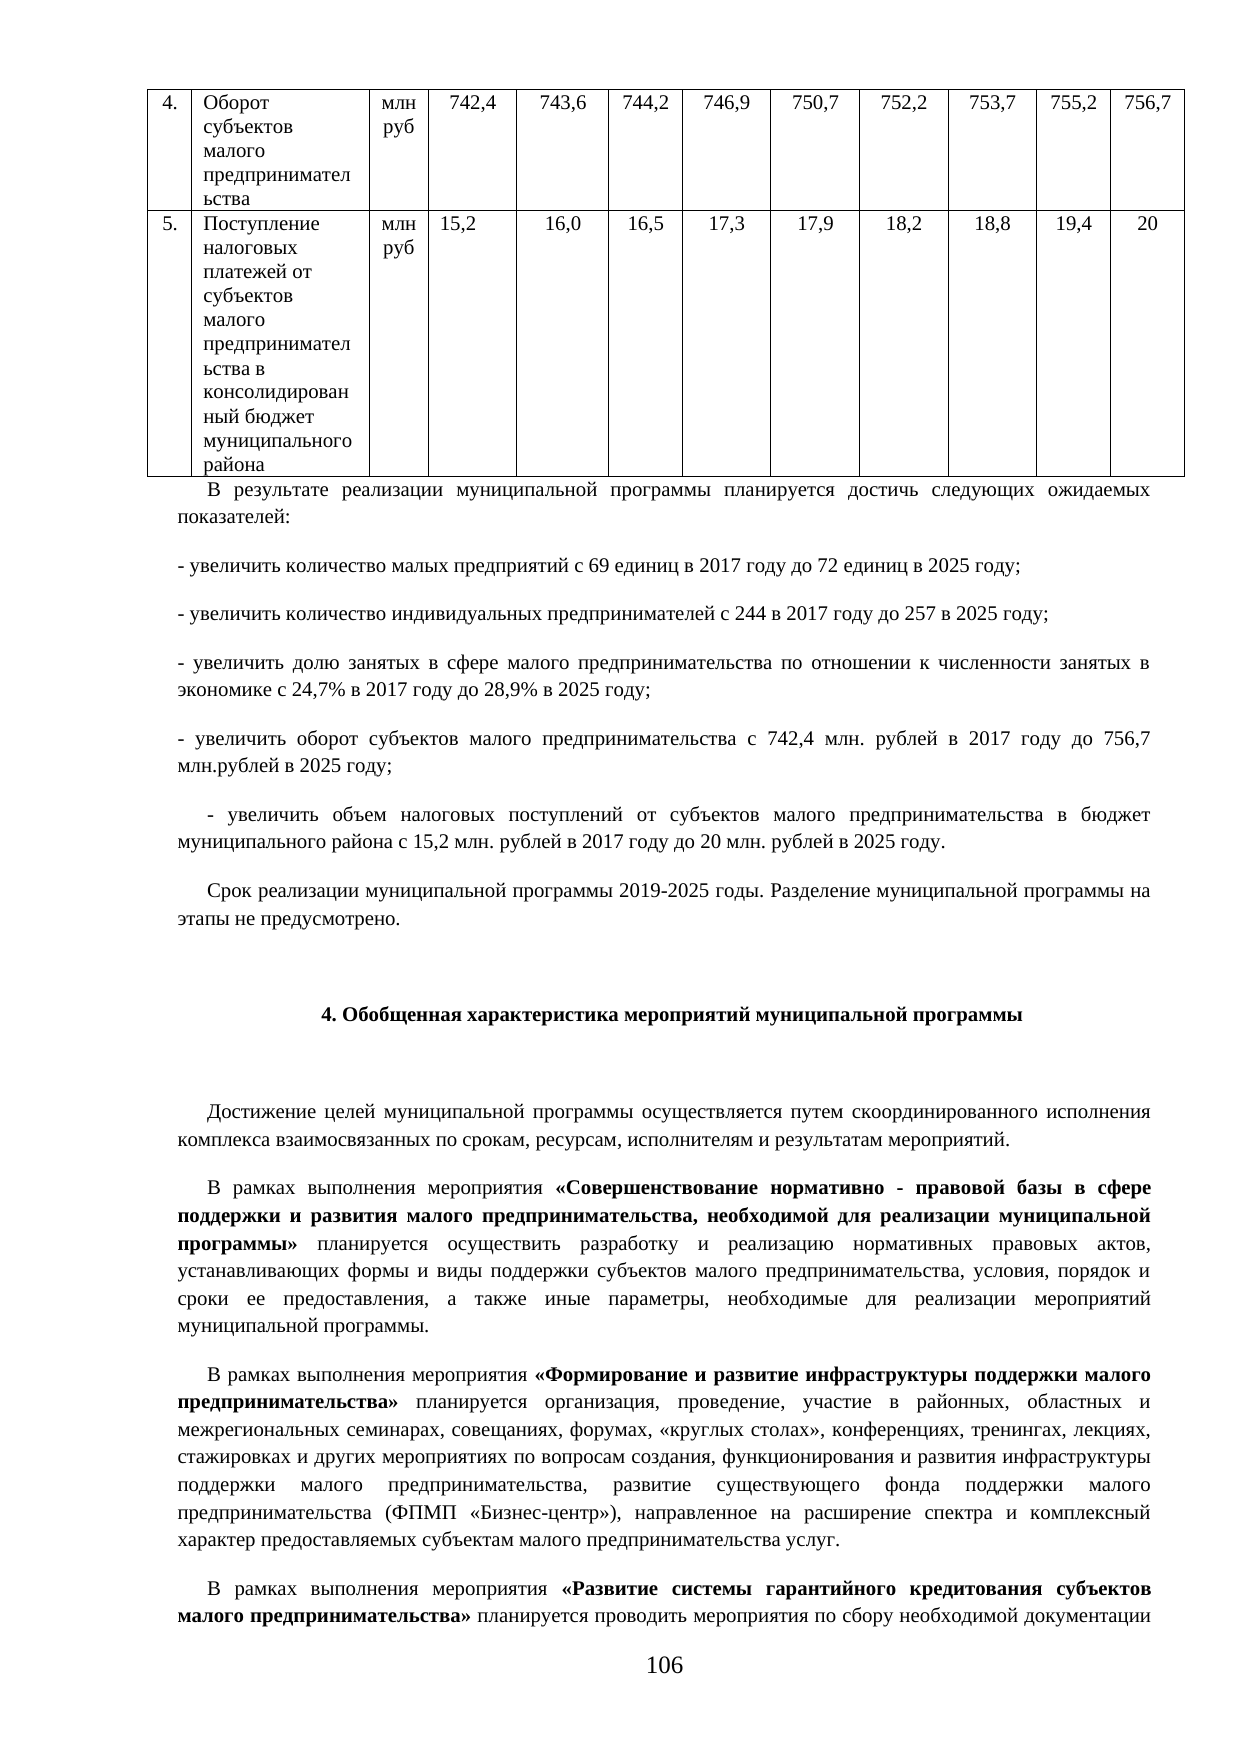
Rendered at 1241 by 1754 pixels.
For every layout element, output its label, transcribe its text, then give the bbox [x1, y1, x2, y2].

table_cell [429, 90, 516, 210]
text - увеличить количество индивидуальных предпринимателей с 244 в 2017 году до 257 в 2025 году; [177, 601, 1152, 625]
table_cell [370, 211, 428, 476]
text - увеличить оборот субъектов малого предпринимательства с 742,4 млн. рублей в 2017 году до 756,7 млн.рублей в 2025 году; [177, 726, 1152, 777]
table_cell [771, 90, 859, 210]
text Срок реализации муниципальной программы 2019-2025 годы. Разделение муниципальной программы на этапы не предусмотрено. [177, 878, 1152, 929]
text Достижение целей муниципальной программы осуществляется путем скоординированного исполнения комплекса взаимосвязанных по срокам, ресурсам, исполнителям и результатам мероприятий. [177, 1099, 1152, 1151]
text В рамках выполнения мероприятия «Совершенствование нормативно - правовой базы в сфере поддержки и развития малого предпринимательства, необходимой для реализации муниципальной программы» планируется осуществить разработку и реализацию нормативных правовых актов, устанавливающих формы и виды поддержки субъектов малого предпринимательства, условия, порядок и сроки ее предоставления, а также иные параметры, необходимые для реализации мероприятий муниципальной программы. [177, 1175, 1152, 1337]
text 4. Обобщенная характеристика мероприятий муниципальной программы [177, 1002, 1167, 1026]
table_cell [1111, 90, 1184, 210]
text В рамках выполнения мероприятия «Формирование и развитие инфраструктуры поддержки малого предпринимательства» планируется организация, проведение, участие в районных, областных и межрегиональных семинарах, совещаниях, форумах, «круглых столах», конференциях, тренингах, лекциях, стажировках и других мероприятиях по вопросам создания, функционирования и развития инфраструктуры поддержки малого предпринимательства, развитие существующего фонда поддержки малого предпринимательства (ФПМП «Бизнес-центр»), направленное на расширение спектра и комплексный характер предоставляемых субъектам малого предпринимательства услуг. [177, 1362, 1152, 1551]
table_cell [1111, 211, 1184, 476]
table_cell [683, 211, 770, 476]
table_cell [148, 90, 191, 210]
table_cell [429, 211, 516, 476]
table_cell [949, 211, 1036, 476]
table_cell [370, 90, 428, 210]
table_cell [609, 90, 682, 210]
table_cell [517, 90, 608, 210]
text В результате реализации муниципальной программы планируется достичь следующих ожидаемых показателей: [177, 477, 1152, 528]
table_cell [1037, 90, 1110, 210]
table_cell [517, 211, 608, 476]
text - увеличить долю занятых в сфере малого предпринимательства по отношении к численности занятых в экономике с 24,7% в 2017 году до 28,9% в 2025 году; [177, 650, 1152, 701]
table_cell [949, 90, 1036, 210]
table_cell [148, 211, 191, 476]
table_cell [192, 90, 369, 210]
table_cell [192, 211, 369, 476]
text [177, 1576, 1152, 1627]
text - увеличить объем налоговых поступлений от субъектов малого предпринимательства в бюджет муниципального района с 15,2 млн. рублей в 2017 году до 20 млн. рублей в 2025 году. [177, 802, 1152, 853]
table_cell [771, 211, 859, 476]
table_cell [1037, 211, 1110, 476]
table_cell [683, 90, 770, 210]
text - увеличить количество малых предприятий с 69 единиц в 2017 году до 72 единиц в 2025 году; [177, 553, 1152, 577]
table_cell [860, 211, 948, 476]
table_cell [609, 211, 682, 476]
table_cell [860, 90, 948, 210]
